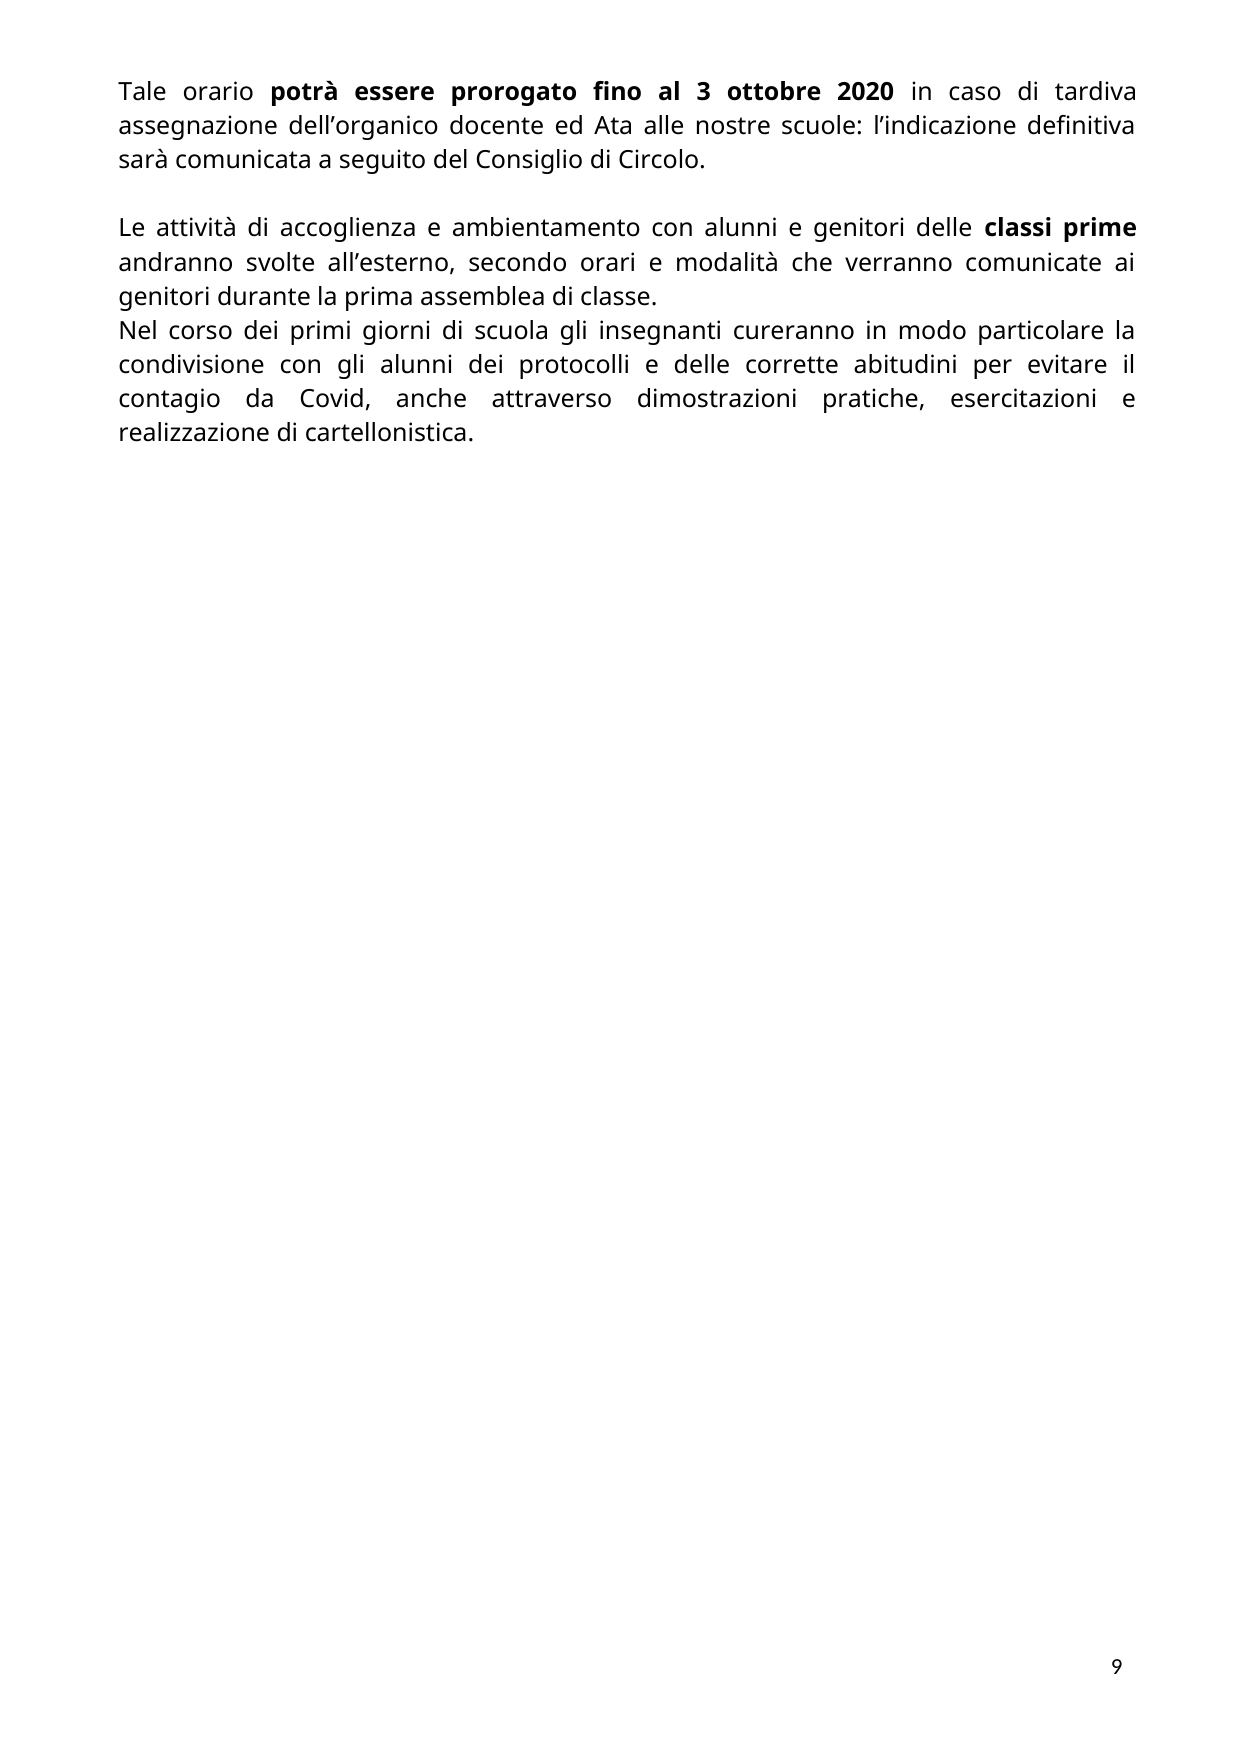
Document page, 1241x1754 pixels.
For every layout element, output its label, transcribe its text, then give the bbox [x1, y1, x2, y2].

text Nel corso dei primi giorni di scuola gli insegnanti cureranno in modo particolare la condivisione con gli alunni dei protocolli e delle corrette abitudini per evitare il contagio da Covid, anche attraverso dimostrazioni pratiche, esercitazioni e realizzazione di cartellonistica. [118, 312, 1137, 448]
text Le attività di accoglienza e ambientamento con alunni e genitori delle classi prime andranno svolte all’esterno, secondo orari e modalità che verranno comunicate ai genitori durante la prima assemblea di classe. [118, 210, 1137, 312]
text Tale orario potrà essere prorogato fino al 3 ottobre 2020 in caso di tardiva assegnazione dell’organico docente ed Ata alle nostre scuole: l’indicazione definitiva sarà comunicata a seguito del Consiglio di Circolo. [118, 74, 1137, 176]
